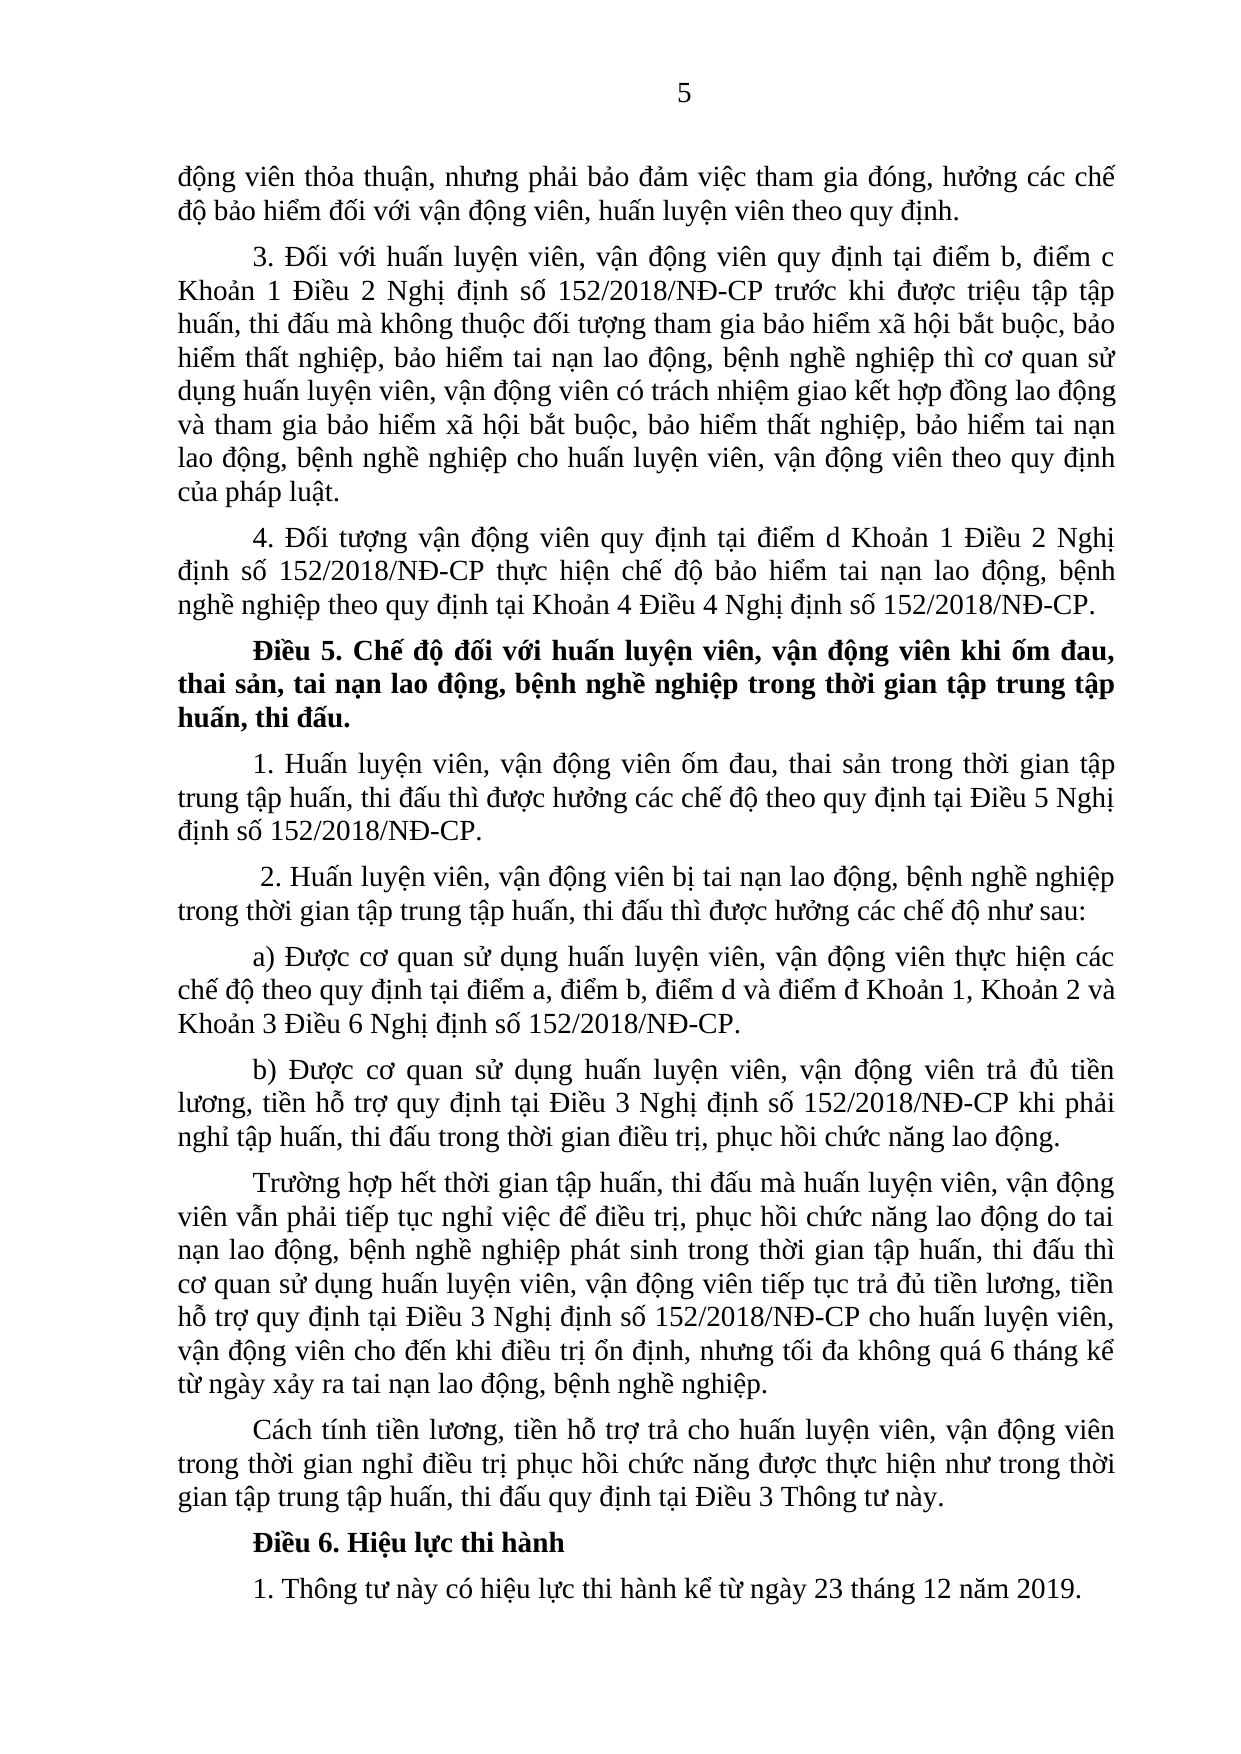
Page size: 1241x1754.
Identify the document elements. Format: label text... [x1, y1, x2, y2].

text Trường hợp hết thời gian tập huấn, thi đấu mà huấn luyện viên, vận động viên vẫn phải tiếp tục nghỉ việc để điều trị, phục hồi chức năng lao động do tai nạn lao động, bệnh nghề nghiệp phát sinh trong thời gian tập huấn, thi đấu thì cơ quan sử dụng huấn luyện viên, vận động viên tiếp tục trả đủ tiền lương, tiền hỗ trợ quy định tại Điều 3 Nghị định số 152/2018/NĐ-CP cho huấn luyện viên, vận động viên cho đến khi điều trị ổn định, nhưng tối đa không quá 6 tháng kể từ ngày xảy ra tai nạn lao động, bệnh nghề nghiệp. [177, 1165, 1116, 1400]
text Cách tính tiền lương, tiền hỗ trợ trả cho huấn luyện viên, vận động viên trong thời gian nghỉ điều trị phục hồi chức năng được thực hiện như trong thời gian tập trung tập huấn, thi đấu quy định tại Điều 3 Thông tư này. [177, 1412, 1116, 1513]
text 2. Huấn luyện viên, vận động viên bị tai nạn lao động, bệnh nghề nghiệp trong thời gian tập trung tập huấn, thi đấu thì được hưởng các chế độ như sau: [177, 859, 1116, 926]
text a) Được cơ quan sử dụng huấn luyện viên, vận động viên thực hiện các chế độ theo quy định tại điểm a, điểm b, điểm d và điểm đ Khoản 1, Khoản 2 và Khoản 3 Điều 6 Nghị định số 152/2018/NĐ-CP. [177, 939, 1116, 1039]
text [177, 159, 1116, 227]
text Điều 6. Hiệu lực thi hành [177, 1526, 1116, 1559]
text b) Được cơ quan sử dụng huấn luyện viên, vận động viên trả đủ tiền lương, tiền hỗ trợ quy định tại Điều 3 Nghị định số 152/2018/NĐ-CP khi phải nghỉ tập huấn, thi đấu trong thời gian điều trị, phục hồi chức năng lao động. [177, 1052, 1116, 1153]
text 1. Huấn luyện viên, vận động viên ốm đau, thai sản trong thời gian tập trung tập huấn, thi đấu thì được hưởng các chế độ theo quy định tại Điều 5 Nghị định số 152/2018/NĐ-CP. [177, 746, 1116, 847]
text 1. Thông tư này có hiệu lực thi hành kể từ ngày 23 tháng 12 năm 2019. [177, 1572, 1116, 1605]
text 4. Đối tượng vận động viên quy định tại điểm d Khoản 1 Điều 2 Nghị định số 152/2018/NĐ-CP thực hiện chế độ bảo hiểm tai nạn lao động, bệnh nghề nghiệp theo quy định tại Khoản 4 Điều 4 Nghị định số 152/2018/NĐ-CP. [177, 520, 1116, 621]
text 3. Đối với huấn luyện viên, vận động viên quy định tại điểm b, điểm c Khoản 1 Điều 2 Nghị định số 152/2018/NĐ-CP trước khi được triệu tập tập huấn, thi đấu mà không thuộc đối tượng tham gia bảo hiểm xã hội bắt buộc, bảo hiểm thất nghiệp, bảo hiểm tai nạn lao động, bệnh nghề nghiệp thì cơ quan sử dụng huấn luyện viên, vận động viên có trách nhiệm giao kết hợp đồng lao động và tham gia bảo hiểm xã hội bắt buộc, bảo hiểm thất nghiệp, bảo hiểm tai nạn lao động, bệnh nghề nghiệp cho huấn luyện viên, vận động viên theo quy định của pháp luật. [177, 239, 1116, 507]
text Điều 5. Chế độ đối với huấn luyện viên, vận động viên khi ốm đau, thai sản, tai nạn lao động, bệnh nghề nghiệp trong thời gian tập trung tập huấn, thi đấu. [177, 633, 1116, 734]
